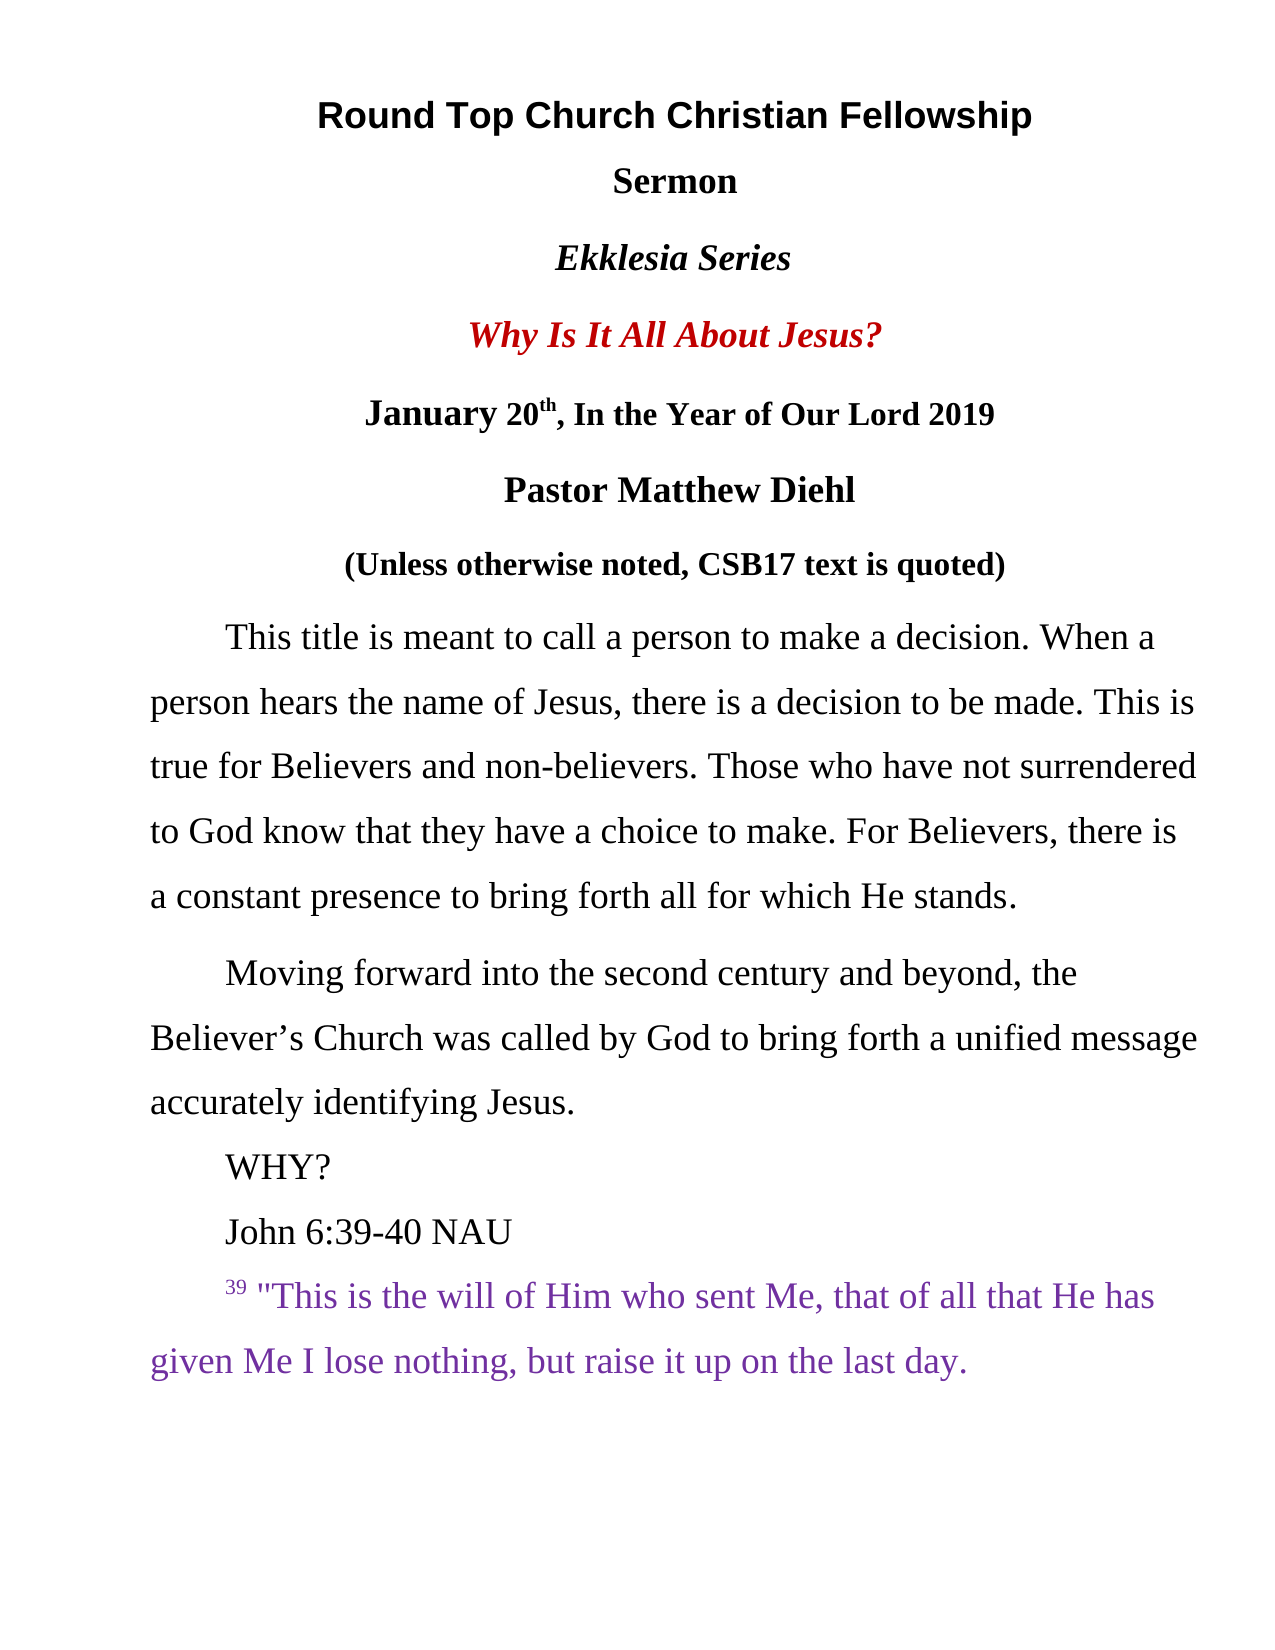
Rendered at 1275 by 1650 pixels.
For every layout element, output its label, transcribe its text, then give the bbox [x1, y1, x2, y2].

text Pastor Matthew Diehl [150, 467, 1200, 510]
text (Unless otherwise noted, CSB17 text is quoted) [150, 544, 1200, 583]
text January 20th, In the Year of Our Lord 2019 [150, 390, 1200, 433]
text WHY? [150, 1144, 1200, 1187]
text John 6:39-40 NAU [150, 1209, 1200, 1252]
text Round Top Church Christian Fellowship [150, 94, 1200, 137]
text This title is meant to call a person to make a decision. When a person hears the name of Jesus, there is a decision to be made. This is true for Believers and non-believers. Those who have not surrendered to God know that they have a choice to make. For Believers, there is a constant presence to bring forth all for which He stands. [150, 614, 1200, 916]
text Why Is It All About Jesus? [150, 313, 1200, 356]
text Sermon [150, 158, 1200, 202]
text Ekklesia Series [150, 236, 1200, 279]
text Moving forward into the second century and beyond, the Believer’s Church was called by God to bring forth a unified message accurately identifying Jesus. [150, 950, 1200, 1123]
text 39 "This is the will of Him who sent Me, that of all that He has given Me I lose nothing, but raise it up on the last day. [150, 1274, 1200, 1382]
